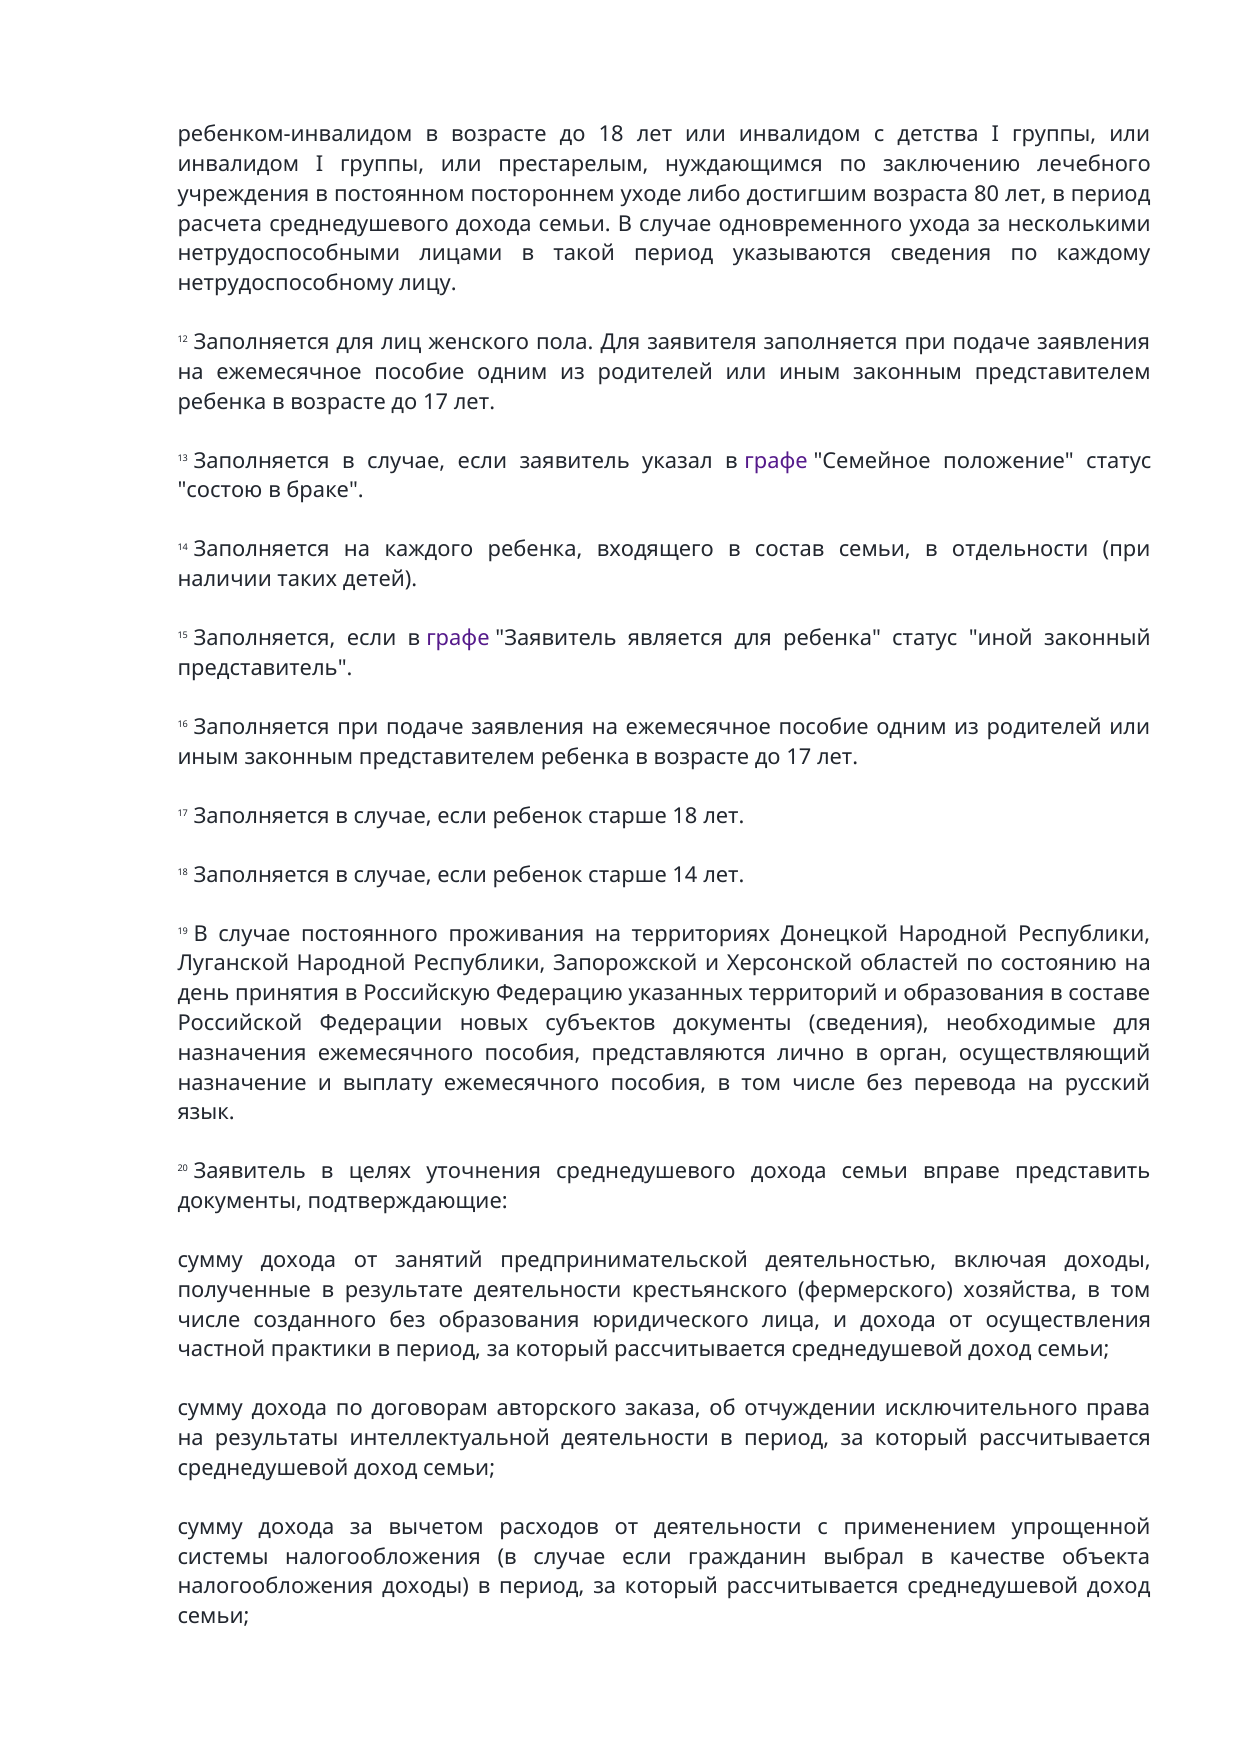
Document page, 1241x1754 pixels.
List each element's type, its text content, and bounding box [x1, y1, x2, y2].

text сумму дохода от занятий предпринимательской деятельностью, включая доходы, полученные в результате деятельности крестьянского (фермерского) хозяйства, в том числе созданного без образования юридического лица, и дохода от осуществления частной практики в период, за который рассчитывается среднедушевой доход семьи; [177, 1244, 1152, 1363]
text 12 Заполняется для лиц женского пола. Для заявителя заполняется при подаче заявления на ежемесячное пособие одним из родителей или иным законным представителем ребенка в возрасте до 17 лет. [177, 326, 1152, 415]
text 14 Заполняется на каждого ребенка, входящего в состав семьи, в отдельности (при наличии таких детей). [177, 533, 1152, 593]
text 16 Заполняется при подаче заявления на ежемесячное пособие одним из родителей или иным законным представителем ребенка в возрасте до 17 лет. [177, 711, 1152, 770]
text 15 Заполняется, если в графе "Заявитель является для ребенка" статус "иной законный представитель". [177, 622, 1152, 682]
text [177, 118, 1152, 297]
text 17 Заполняется в случае, если ребенок старше 18 лет. [177, 799, 1152, 829]
text сумму дохода по договорам авторского заказа, об отчуждении исключительного права на результаты интеллектуальной деятельности в период, за который рассчитывается среднедушевой доход семьи; [177, 1392, 1152, 1482]
text 18 Заполняется в случае, если ребенок старше 14 лет. [177, 858, 1152, 888]
text 19 В случае постоянного проживания на территориях Донецкой Народной Республики, Луганской Народной Республики, Запорожской и Херсонской областей по состоянию на день принятия в Российскую Федерацию указанных территорий и образования в составе Российской Федерации новых субъектов документы (сведения), необходимые для назначения ежемесячного пособия, представляются лично в орган, осуществляющий назначение и выплату ежемесячного пособия, в том числе без перевода на русский язык. [177, 917, 1152, 1126]
text 20 Заявитель в целях уточнения среднедушевого дохода семьи вправе представить документы, подтверждающие: [177, 1155, 1152, 1215]
text 13 Заполняется в случае, если заявитель указал в графе "Семейное положение" статус "состою в браке". [177, 444, 1152, 504]
text сумму дохода за вычетом расходов от деятельности с применением упрощенной системы налогообложения (в случае если гражданин выбрал в качестве объекта налогообложения доходы) в период, за который рассчитывается среднедушевой доход семьи; [177, 1511, 1152, 1630]
